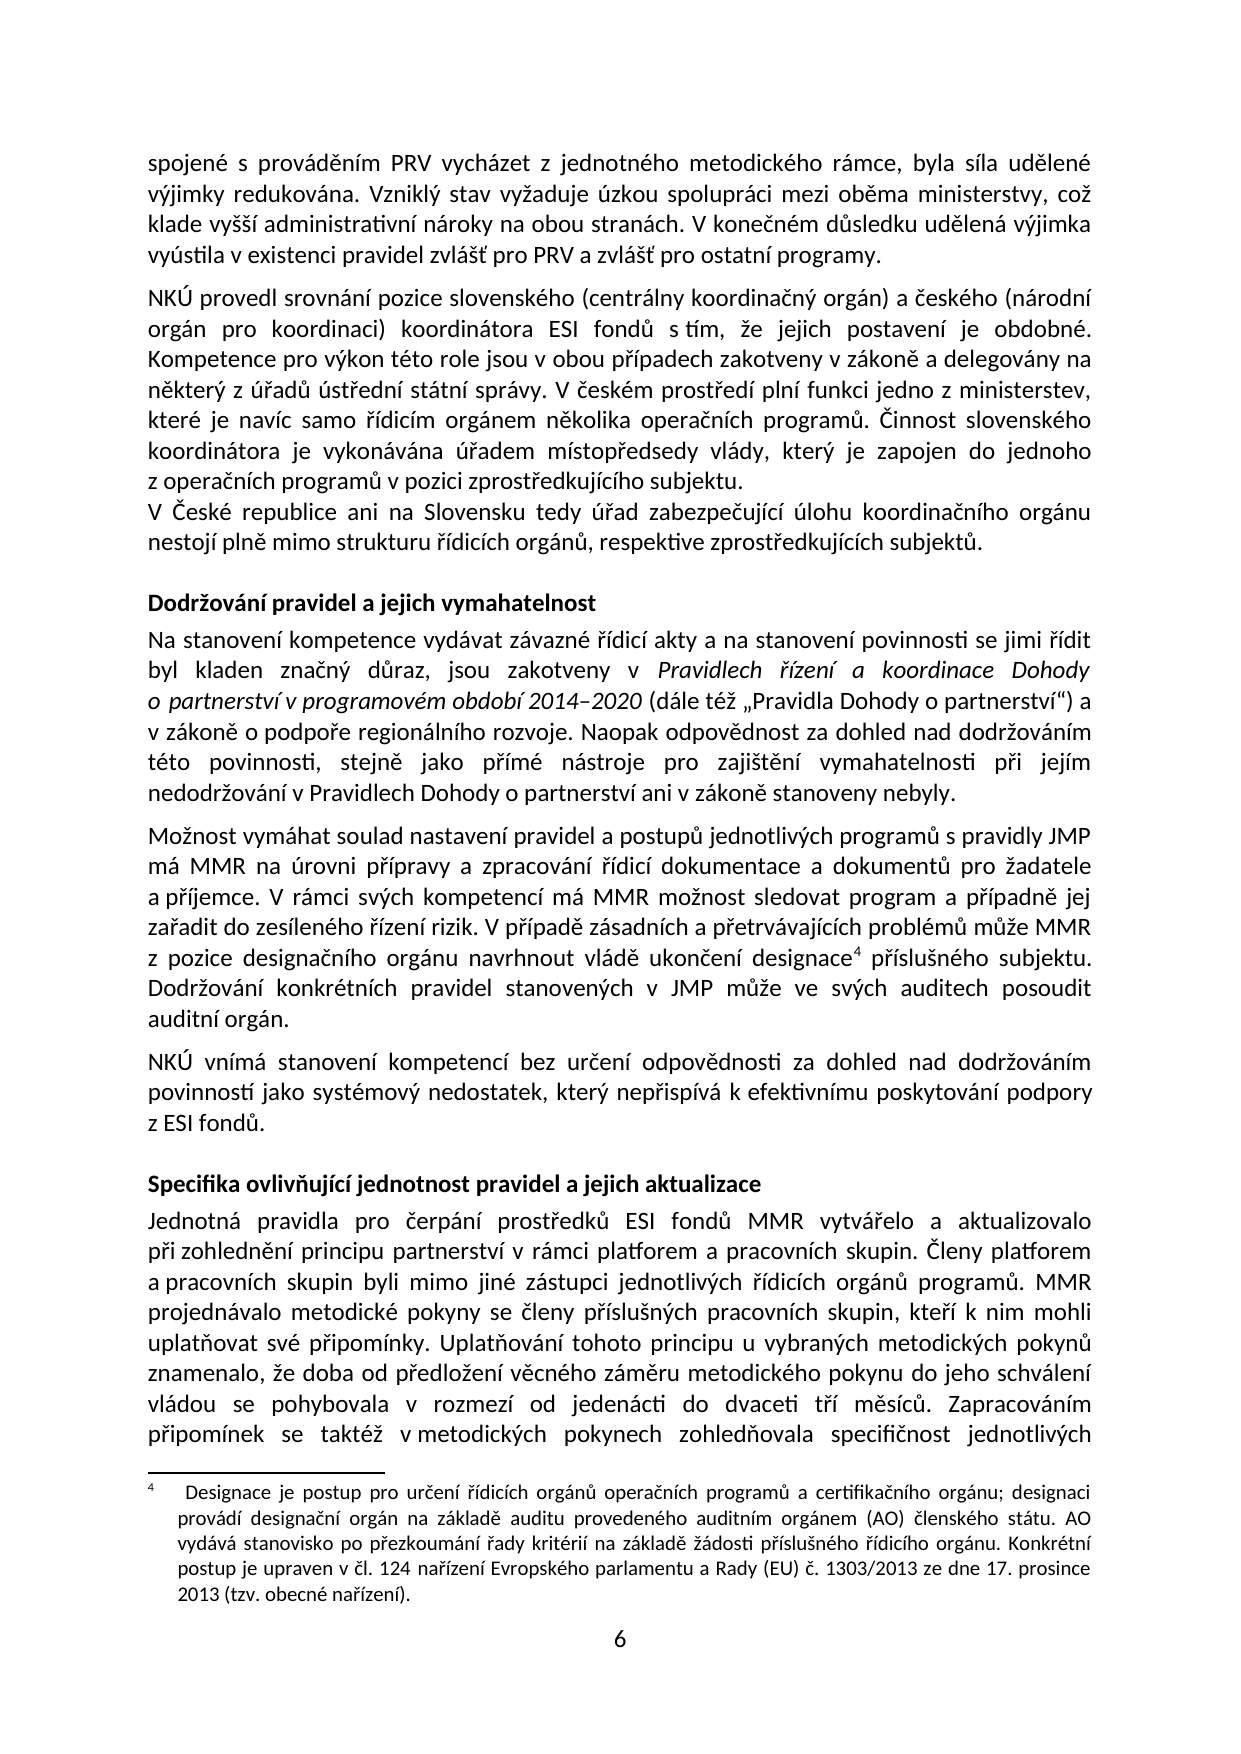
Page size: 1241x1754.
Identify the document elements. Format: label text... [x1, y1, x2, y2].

subtitle Dodržování pravidel a jejich vymahatelnost [148, 587, 1093, 618]
text V České republice ani na Slovensku tedy úřad zabezpečující úlohu koordinačního orgánu nestojí plně mimo strukturu řídicích orgánů, respektive zprostředkujících subjektů. [148, 496, 1093, 557]
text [148, 148, 1093, 270]
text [148, 1205, 1093, 1449]
text NKÚ provedl srovnání pozice slovenského (centrálny koordinačný orgán) a českého (národní orgán pro koordinaci) koordinátora ESI fondů s tím, že jejich postavení je obdobné. Kompetence pro výkon této role jsou v obou případech zakotveny v zákoně a delegovány na některý z úřadů ústřední státní správy. V českém prostředí plní funkci jedno z ministerstev, které je navíc samo řídicím orgánem několika operačních programů. Činnost slovenského koordinátora je vykonávána úřadem místopředsedy vlády, který je zapojen do jednoho z operačních programů v pozici zprostředkujícího subjektu. [148, 282, 1093, 496]
subtitle Specifika ovlivňující jednotnost pravidel a jejich aktualizace [148, 1168, 1093, 1198]
text NKÚ vnímá stanovení kompetencí bez určení odpovědnosti za dohled nad dodržováním povinností jako systémový nedostatek, který nepřispívá k efektivnímu poskytování podpory z ESI fondů. [148, 1046, 1093, 1137]
text Možnost vymáhat soulad nastavení pravidel a postupů jednotlivých programů s pravidly JMP má MMR na úrovni přípravy a zpracování řídicí dokumentace a dokumentů pro žadatele a příjemce. V rámci svých kompetencí má MMR možnost sledovat program a případně jej zařadit do zesíleného řízení rizik. V případě zásadních a přetrvávajících problémů může MMR z pozice designačního orgánu navrhnout vládě ukončení designace příslušného subjektu. Dodržování konkrétních pravidel stanovených v JMP může ve svých auditech posoudit auditní orgán. [148, 820, 1093, 1033]
text Na stanovení kompetence vydávat závazné řídicí akty a na stanovení povinnosti se jimi řídit byl kladen značný důraz, jsou zakotveny v Pravidlech řízení a koordinace Dohody o partnerství v programovém období 2014–2020 (dále též „Pravidla Dohody o partnerství“) a v zákoně o podpoře regionálního rozvoje. Naopak odpovědnost za dohled nad dodržováním této povinnosti, stejně jako přímé nástroje pro zajištění vymahatelnosti při jejím nedodržování v Pravidlech Dohody o partnerství ani v zákoně stanoveny nebyly. [148, 624, 1093, 807]
